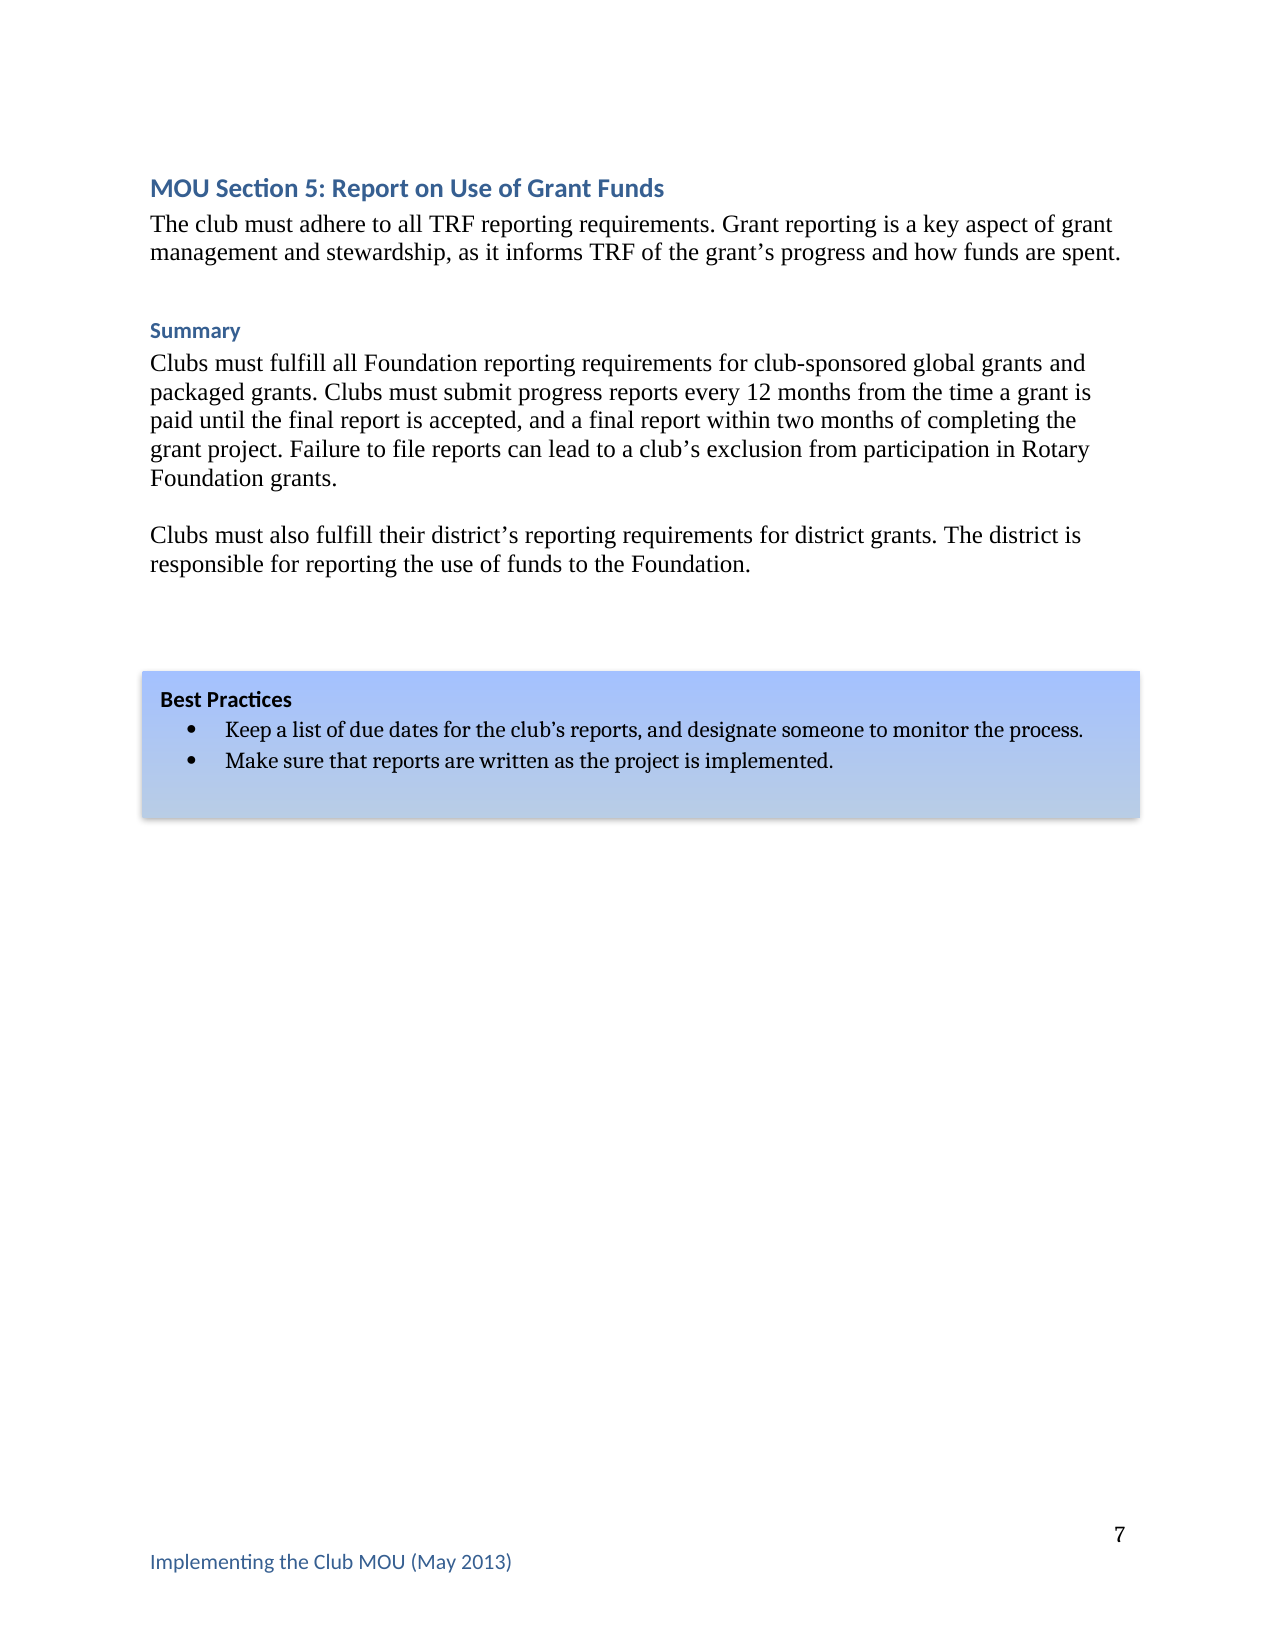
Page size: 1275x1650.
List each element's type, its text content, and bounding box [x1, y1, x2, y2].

list Make sure that reports are written as the project is implemented. [187, 747, 1125, 774]
subtitle Best Practices [150, 685, 1125, 713]
text Clubs must fulfill all Foundation reporting requirements for club-sponsored global grants and packaged grants. Clubs must submit progress reports every 12 months from the time a grant is paid until the final report is accepted, and a final report within two months of completing the grant project. Failure to file reports can lead to a club’s exclusion from participation in Rotary Foundation grants. [150, 348, 1125, 492]
text The club must adhere to all TRF reporting requirements. Grant reporting is a key aspect of grant management and stewardship, as it informs TRF of the grant’s progress and how funds are spent. [150, 209, 1125, 266]
list Keep a list of due dates for the club’s reports, and designate someone to monitor the process. [187, 717, 1125, 744]
subtitle Summary [150, 316, 1125, 344]
subtitle MOU Section 5: Report on Use of Grant Funds [150, 171, 1125, 204]
text Clubs must also fulfill their district’s reporting requirements for district grants. The district is responsible for reporting the use of funds to the Foundation. [150, 521, 1125, 578]
